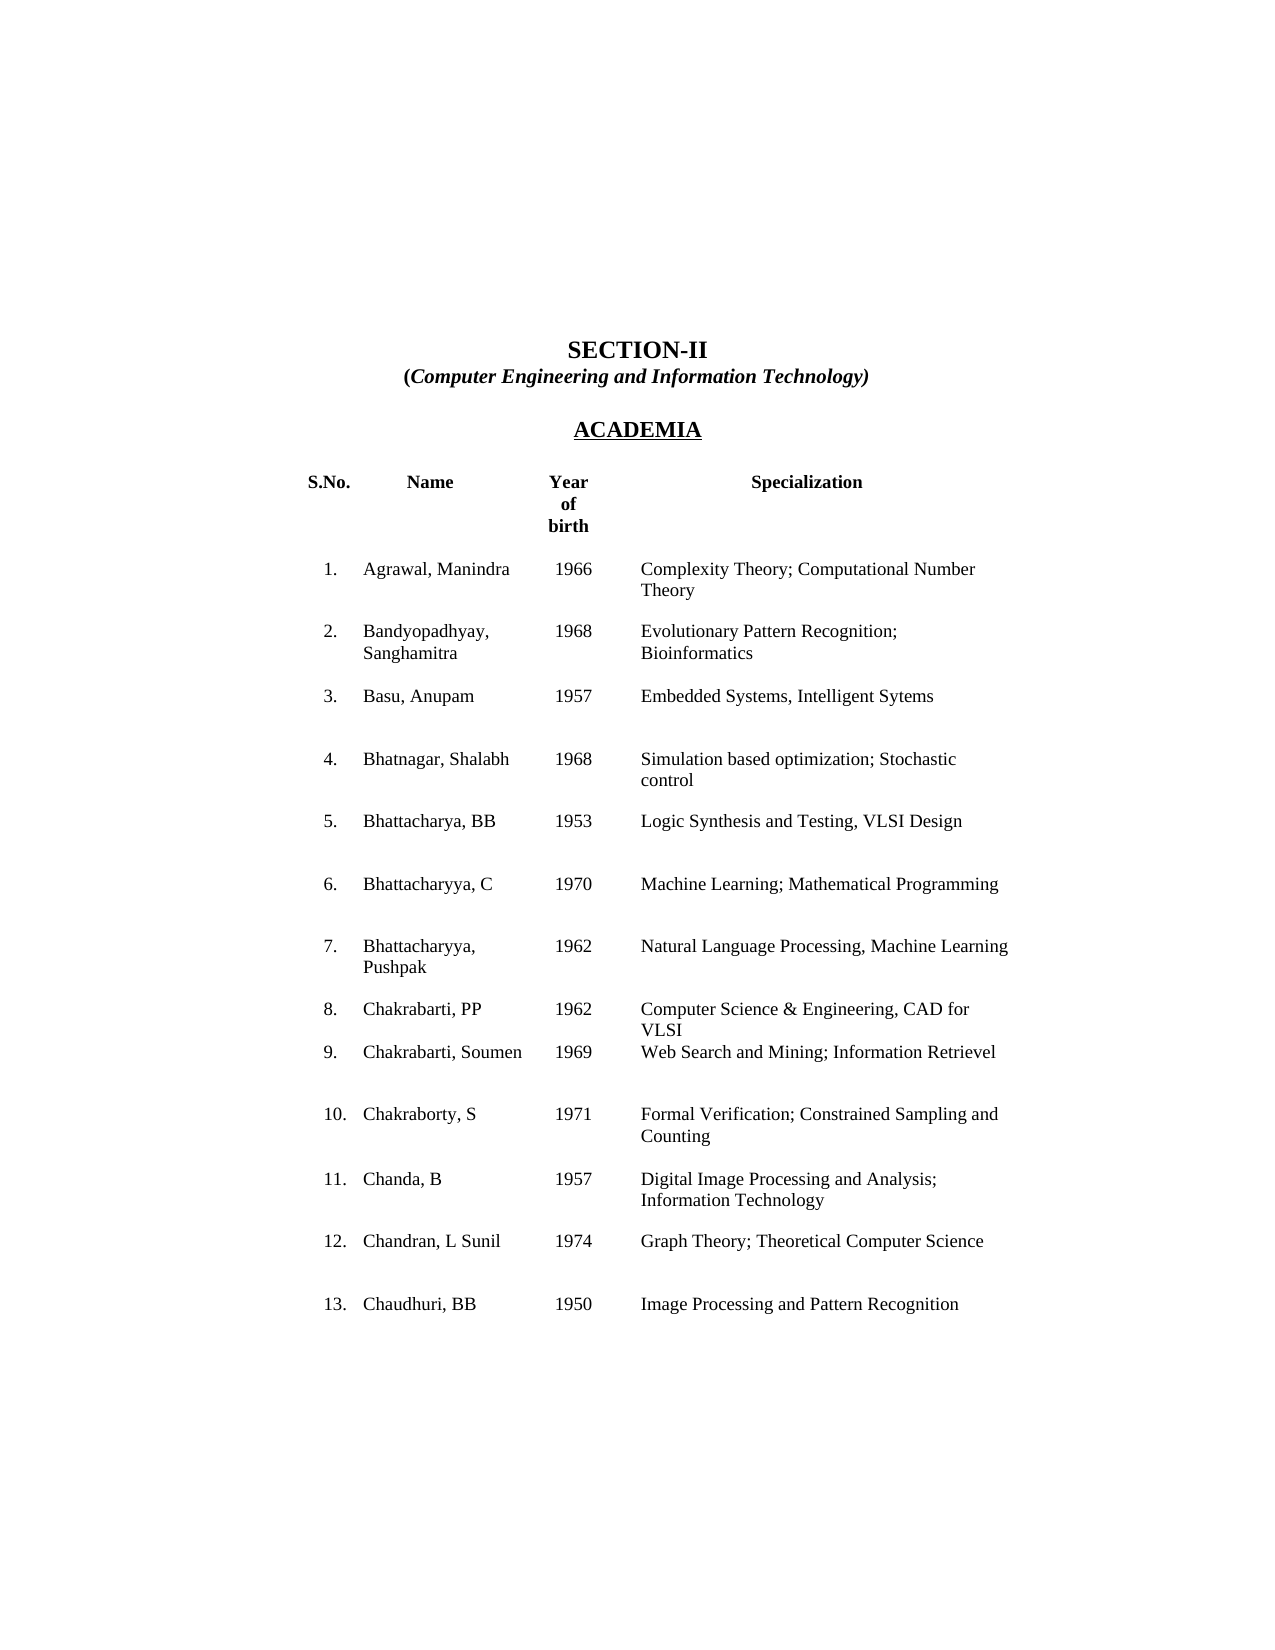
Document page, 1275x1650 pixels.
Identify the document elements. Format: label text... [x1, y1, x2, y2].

table_cell [275, 620, 352, 685]
table_cell [275, 1293, 352, 1355]
table_cell [275, 998, 352, 1041]
table_cell [275, 873, 352, 935]
table_cell 1974 [543, 1230, 629, 1293]
table_cell Chandran, L Sunil [352, 1230, 543, 1293]
table_cell Year of birth [536, 471, 601, 558]
table_cell [275, 810, 352, 872]
table_cell Image Processing and Pattern Recognition [629, 1293, 1025, 1355]
table_cell S.No. [263, 471, 395, 558]
table_cell 1968 [543, 620, 629, 685]
table_cell Embedded Systems, Intelligent Sytems [629, 685, 1025, 747]
table_cell Bandyopadhyay, Sanghamitra [352, 620, 543, 685]
table_cell Chaudhuri, BB [352, 1293, 543, 1355]
table_cell 1971 [543, 1103, 629, 1168]
table_cell Chanda, B [352, 1168, 543, 1230]
table_cell 1968 [543, 748, 629, 810]
table_cell Formal Verification; Constrained Sampling and Counting [629, 1103, 1025, 1168]
table_cell Bhattacharyya, Pushpak [352, 935, 543, 997]
table_header SECTION-II (Computer Engineering and Information Technology) ACADEMIA [263, 335, 1012, 471]
table_cell [275, 685, 352, 747]
table_cell Simulation based optimization; Stochastic control [629, 748, 1025, 810]
table_cell 1970 [543, 873, 629, 935]
table_cell Evolutionary Pattern Recognition; Bioinformatics [629, 620, 1025, 685]
table_header 1966 [543, 558, 629, 620]
table_header Agrawal, Manindra [352, 558, 543, 620]
table_cell Chakrabarti, PP [352, 998, 543, 1041]
table_cell [275, 935, 352, 997]
table_cell Computer Science & Engineering, CAD for VLSI [629, 998, 1025, 1041]
table_cell 1957 [543, 685, 629, 747]
table_cell [275, 1168, 352, 1230]
table_cell Machine Learning; Mathematical Programming [629, 873, 1025, 935]
table_cell 1962 [543, 935, 629, 997]
table_cell Chakrabarti, Soumen [352, 1041, 543, 1103]
table_cell Natural Language Processing, Machine Learning [629, 935, 1025, 997]
table_cell 1950 [543, 1293, 629, 1355]
table_cell Basu, Anupam [352, 685, 543, 747]
table_cell 1953 [543, 810, 629, 872]
table_cell Bhattacharya, BB [352, 810, 543, 872]
table_header [275, 558, 352, 620]
table_cell Specialization [601, 471, 1012, 558]
table_cell Chakraborty, S [352, 1103, 543, 1168]
table_cell Bhatnagar, Shalabh [352, 748, 543, 810]
table_cell Logic Synthesis and Testing, VLSI Design [629, 810, 1025, 872]
table_cell 1969 [543, 1041, 629, 1103]
table_cell Graph Theory; Theoretical Computer Science [629, 1230, 1025, 1293]
table_cell [275, 748, 352, 810]
table_header Complexity Theory; Computational Number Theory [629, 558, 1025, 620]
table_cell Bhattacharyya, C [352, 873, 543, 935]
table_cell Web Search and Mining; Information Retrievel [629, 1041, 1025, 1103]
table_cell Name [395, 471, 536, 558]
table_cell [275, 1103, 352, 1168]
table_cell 1962 [543, 998, 629, 1041]
table_cell Digital Image Processing and Analysis; Information Technology [629, 1168, 1025, 1230]
table_cell [275, 1230, 352, 1293]
table_cell [275, 1041, 352, 1103]
table_cell 1957 [543, 1168, 629, 1230]
